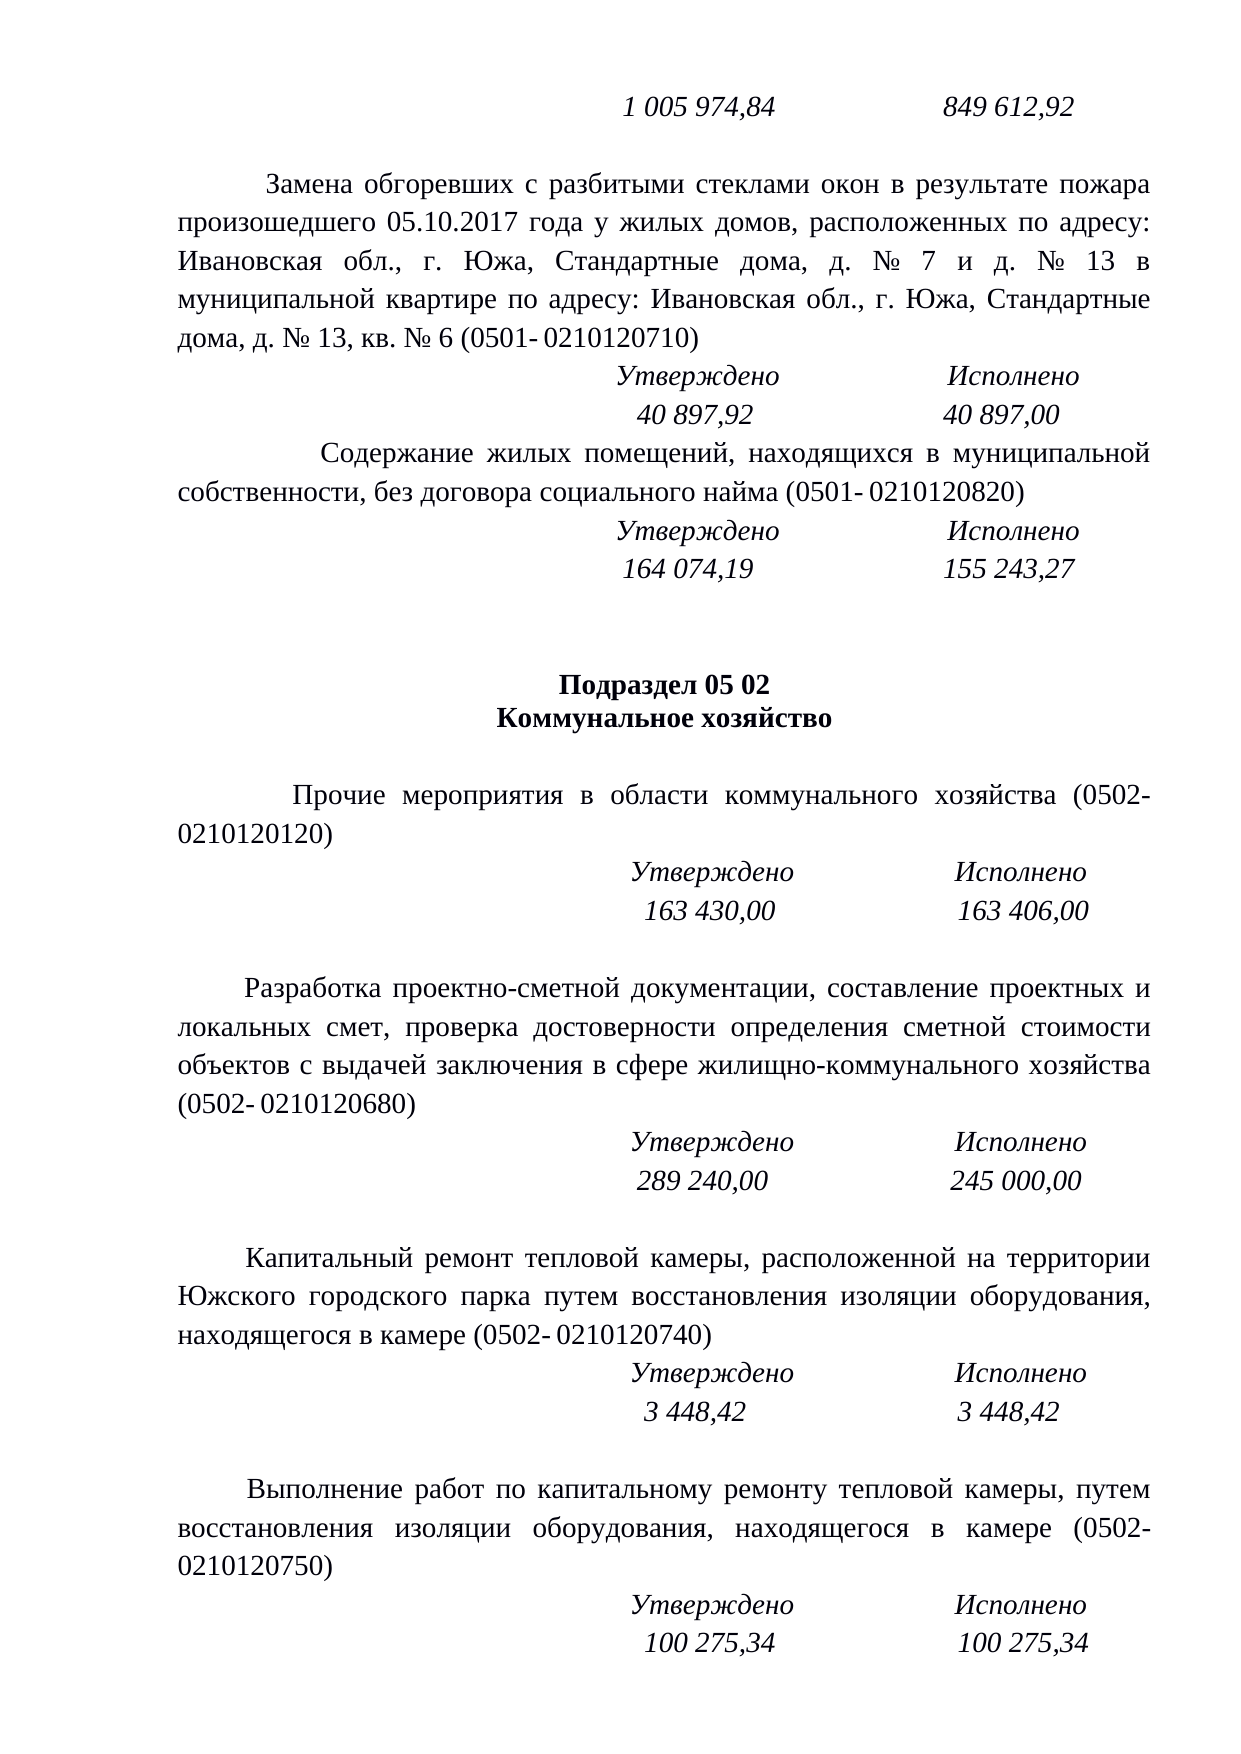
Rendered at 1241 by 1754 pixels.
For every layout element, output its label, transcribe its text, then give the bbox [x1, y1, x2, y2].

text Утверждено Исполнено [177, 358, 1152, 392]
text Утверждено Исполнено [177, 513, 1152, 546]
text 40 897,92 40 897,00 [177, 397, 1152, 431]
text 289 240,00 245 000,00 [177, 1163, 1152, 1196]
text 164 074,19 155 243,27 [177, 551, 1152, 585]
text Выполнение работ по капитальному ремонту тепловой камеры, путем восстановления изоляции оборудования, находящегося в камере (0502- 0210120750) [177, 1471, 1152, 1582]
text 1 005 974,84 849 612,92 [177, 89, 1152, 122]
text Утверждено Исполнено [177, 1587, 1152, 1620]
text Разработка проектно-сметной документации, составление проектных и локальных смет, проверка достоверности определения сметной стоимости объектов с выдачей заключения в сфере жилищно-коммунального хозяйства (0502- 0210120680) [177, 970, 1152, 1119]
text Содержание жилых помещений, находящихся в муниципальной собственности, без договора социального найма (0501- 0210120820) [177, 436, 1152, 508]
text Подраздел 05 02 [177, 667, 1152, 700]
text Коммунальное хозяйство [177, 700, 1152, 734]
text Капитальный ремонт тепловой камеры, расположенной на территории Южского городского парка путем восстановления изоляции оборудования, находящегося в камере (0502- 0210120740) [177, 1240, 1152, 1351]
text Утверждено Исполнено [177, 1356, 1152, 1389]
text 163 430,00 163 406,00 [177, 893, 1152, 927]
text 100 275,34 100 275,34 [177, 1625, 1152, 1659]
text Утверждено Исполнено [177, 854, 1152, 888]
text Замена обгоревших с разбитыми стеклами окон в результате пожара произошедшего 05.10.2017 года у жилых домов, расположенных по адресу: Ивановская обл., г. Южа, Стандартные дома, д. № 7 и д. № 13 в муниципальной квартире по адресу: Ивановская обл., г. Южа, Стандартные дома, д. № 13, кв. № 6 (0501- 0210120710) [177, 166, 1152, 353]
text 3 448,42 3 448,42 [177, 1394, 1152, 1428]
text Утверждено Исполнено [177, 1124, 1152, 1158]
text Прочие мероприятия в области коммунального хозяйства (0502- 0210120120) [177, 777, 1152, 849]
